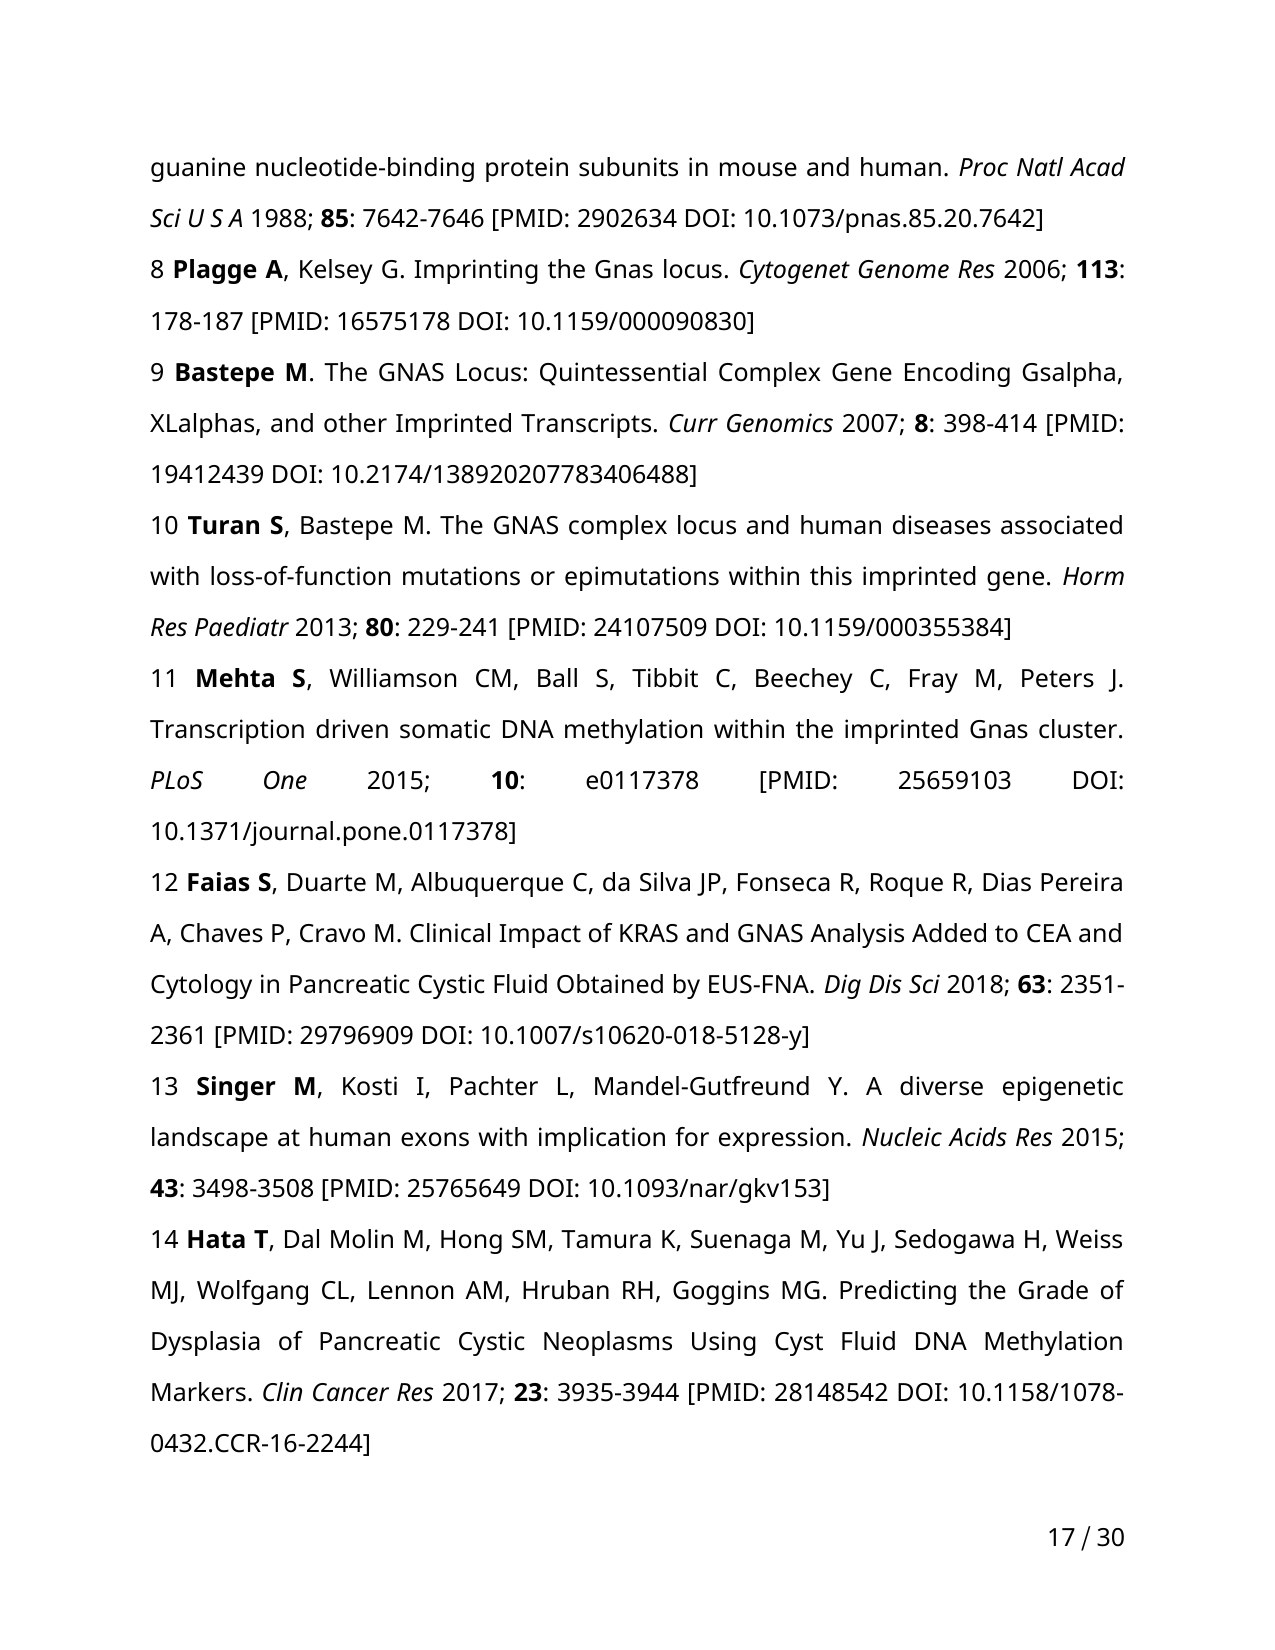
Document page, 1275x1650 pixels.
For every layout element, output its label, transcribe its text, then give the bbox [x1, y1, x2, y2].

text 10 Turan S, Bastepe M. The GNAS complex locus and human diseases associated with loss-of-function mutations or epimutations within this imprinted gene. Horm Res Paediatr 2013; 80: 229-241 [PMID: 24107509 DOI: 10.1159/000355384] [150, 507, 1125, 643]
text 11 Mehta S, Williamson CM, Ball S, Tibbit C, Beechey C, Fray M, Peters J. Transcription driven somatic DNA methylation within the imprinted Gnas cluster. PLoS One 2015; 10: e0117378 [PMID: 25659103 DOI: 10.1371/journal.pone.0117378] [150, 660, 1125, 848]
text 8 Plagge A, Kelsey G. Imprinting the Gnas locus. Cytogenet Genome Res 2006; 113: 178-187 [PMID: 16575178 DOI: 10.1159/000090830] [150, 252, 1125, 337]
text 12 Faias S, Duarte M, Albuquerque C, da Silva JP, Fonseca R, Roque R, Dias Pereira A, Chaves P, Cravo M. Clinical Impact of KRAS and GNAS Analysis Added to CEA and Cytology in Pancreatic Cystic Fluid Obtained by EUS-FNA. Dig Dis Sci 2018; 63: 2351-2361 [PMID: 29796909 DOI: 10.1007/s10620-018-5128-y] [150, 864, 1125, 1052]
text 13 Singer M, Kosti I, Pachter L, Mandel-Gutfreund Y. A diverse epigenetic landscape at human exons with implication for expression. Nucleic Acids Res 2015; 43: 3498-3508 [PMID: 25765649 DOI: 10.1093/nar/gkv153] [150, 1069, 1125, 1205]
text 9 Bastepe M. The GNAS Locus: Quintessential Complex Gene Encoding Gsalpha, XLalphas, and other Imprinted Transcripts. Curr Genomics 2007; 8: 398-414 [PMID: 19412439 DOI: 10.2174/138920207783406488] [150, 354, 1125, 490]
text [150, 150, 1125, 235]
text 14 Hata T, Dal Molin M, Hong SM, Tamura K, Suenaga M, Yu J, Sedogawa H, Weiss MJ, Wolfgang CL, Lennon AM, Hruban RH, Goggins MG. Predicting the Grade of Dysplasia of Pancreatic Cystic Neoplasms Using Cyst Fluid DNA Methylation Markers. Clin Cancer Res 2017; 23: 3935-3944 [PMID: 28148542 DOI: 10.1158/1078-0432.CCR-16-2244] [150, 1222, 1125, 1460]
